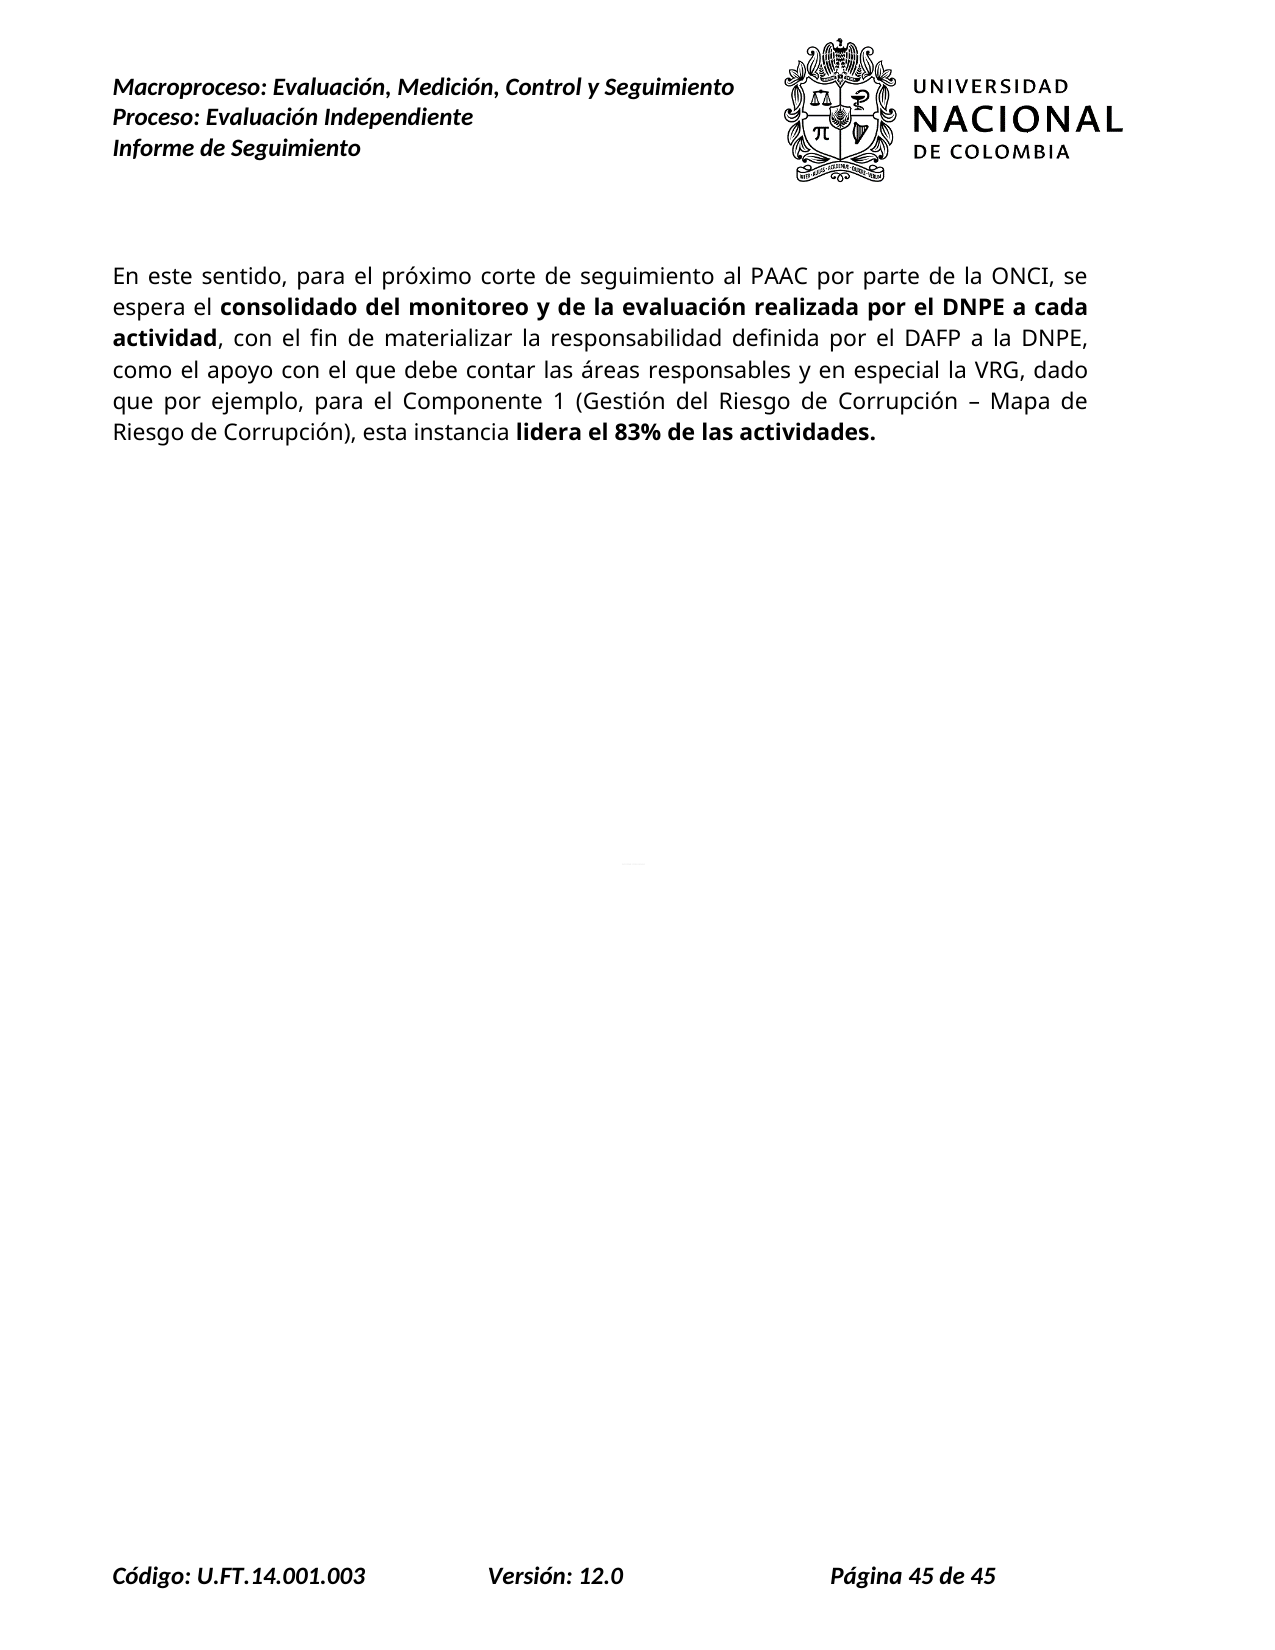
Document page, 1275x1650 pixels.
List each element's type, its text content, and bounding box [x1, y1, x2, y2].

picture [748, 2, 1158, 218]
text En este sentido, para el próximo corte de seguimiento al PAAC por parte de la ONCI, se espera el consolidado del monitoreo y de la evaluación realizada por el DNPE a cada actividad, con el fin de materializar la responsabilidad definida por el DAFP a la DNPE, como el apoyo con el que debe contar las áreas responsables y en especial la VRG, dado que por ejemplo, para el Componente 1 (Gestión del Riesgo de Corrupción – Mapa de Riesgo de Corrupción), esta instancia lidera el 83% de las actividades. [112, 260, 1089, 447]
